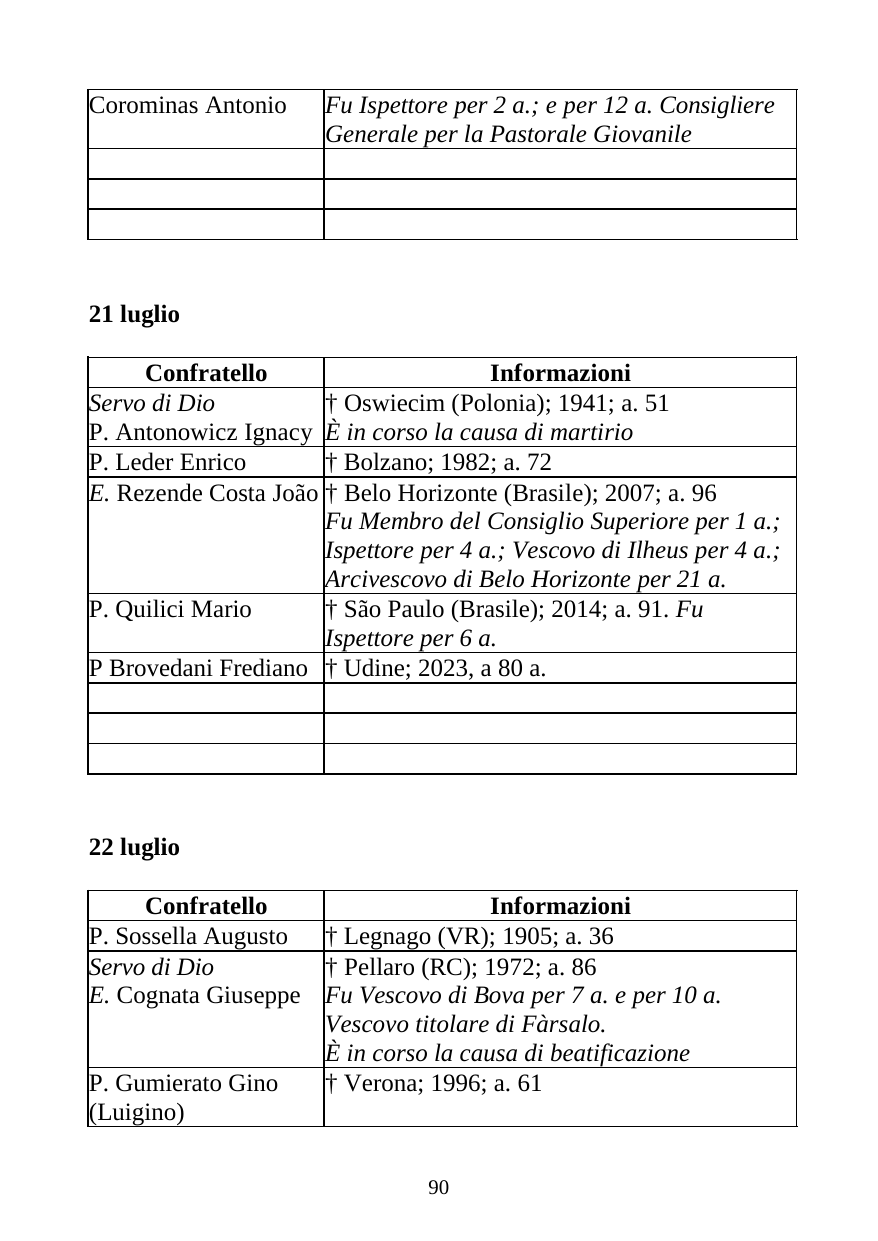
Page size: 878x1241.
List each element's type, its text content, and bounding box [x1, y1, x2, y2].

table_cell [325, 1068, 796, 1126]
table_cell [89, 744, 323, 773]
text 22 luglio [89, 832, 788, 861]
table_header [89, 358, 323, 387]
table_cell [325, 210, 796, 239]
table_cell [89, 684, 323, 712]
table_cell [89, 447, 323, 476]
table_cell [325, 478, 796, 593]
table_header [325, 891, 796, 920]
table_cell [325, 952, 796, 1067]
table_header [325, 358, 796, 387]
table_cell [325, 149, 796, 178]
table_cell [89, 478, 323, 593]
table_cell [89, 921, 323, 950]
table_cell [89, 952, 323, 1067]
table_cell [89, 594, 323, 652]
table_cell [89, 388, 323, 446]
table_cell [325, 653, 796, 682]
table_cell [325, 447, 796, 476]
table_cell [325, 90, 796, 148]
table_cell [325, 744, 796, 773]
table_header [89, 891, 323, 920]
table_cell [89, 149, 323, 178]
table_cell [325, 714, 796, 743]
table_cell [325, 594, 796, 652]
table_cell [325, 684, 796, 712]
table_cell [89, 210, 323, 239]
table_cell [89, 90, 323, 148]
text 21 luglio [89, 298, 788, 328]
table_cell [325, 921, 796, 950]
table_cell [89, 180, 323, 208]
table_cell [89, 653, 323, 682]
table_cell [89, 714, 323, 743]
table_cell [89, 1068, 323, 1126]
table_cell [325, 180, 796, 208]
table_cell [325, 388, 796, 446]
